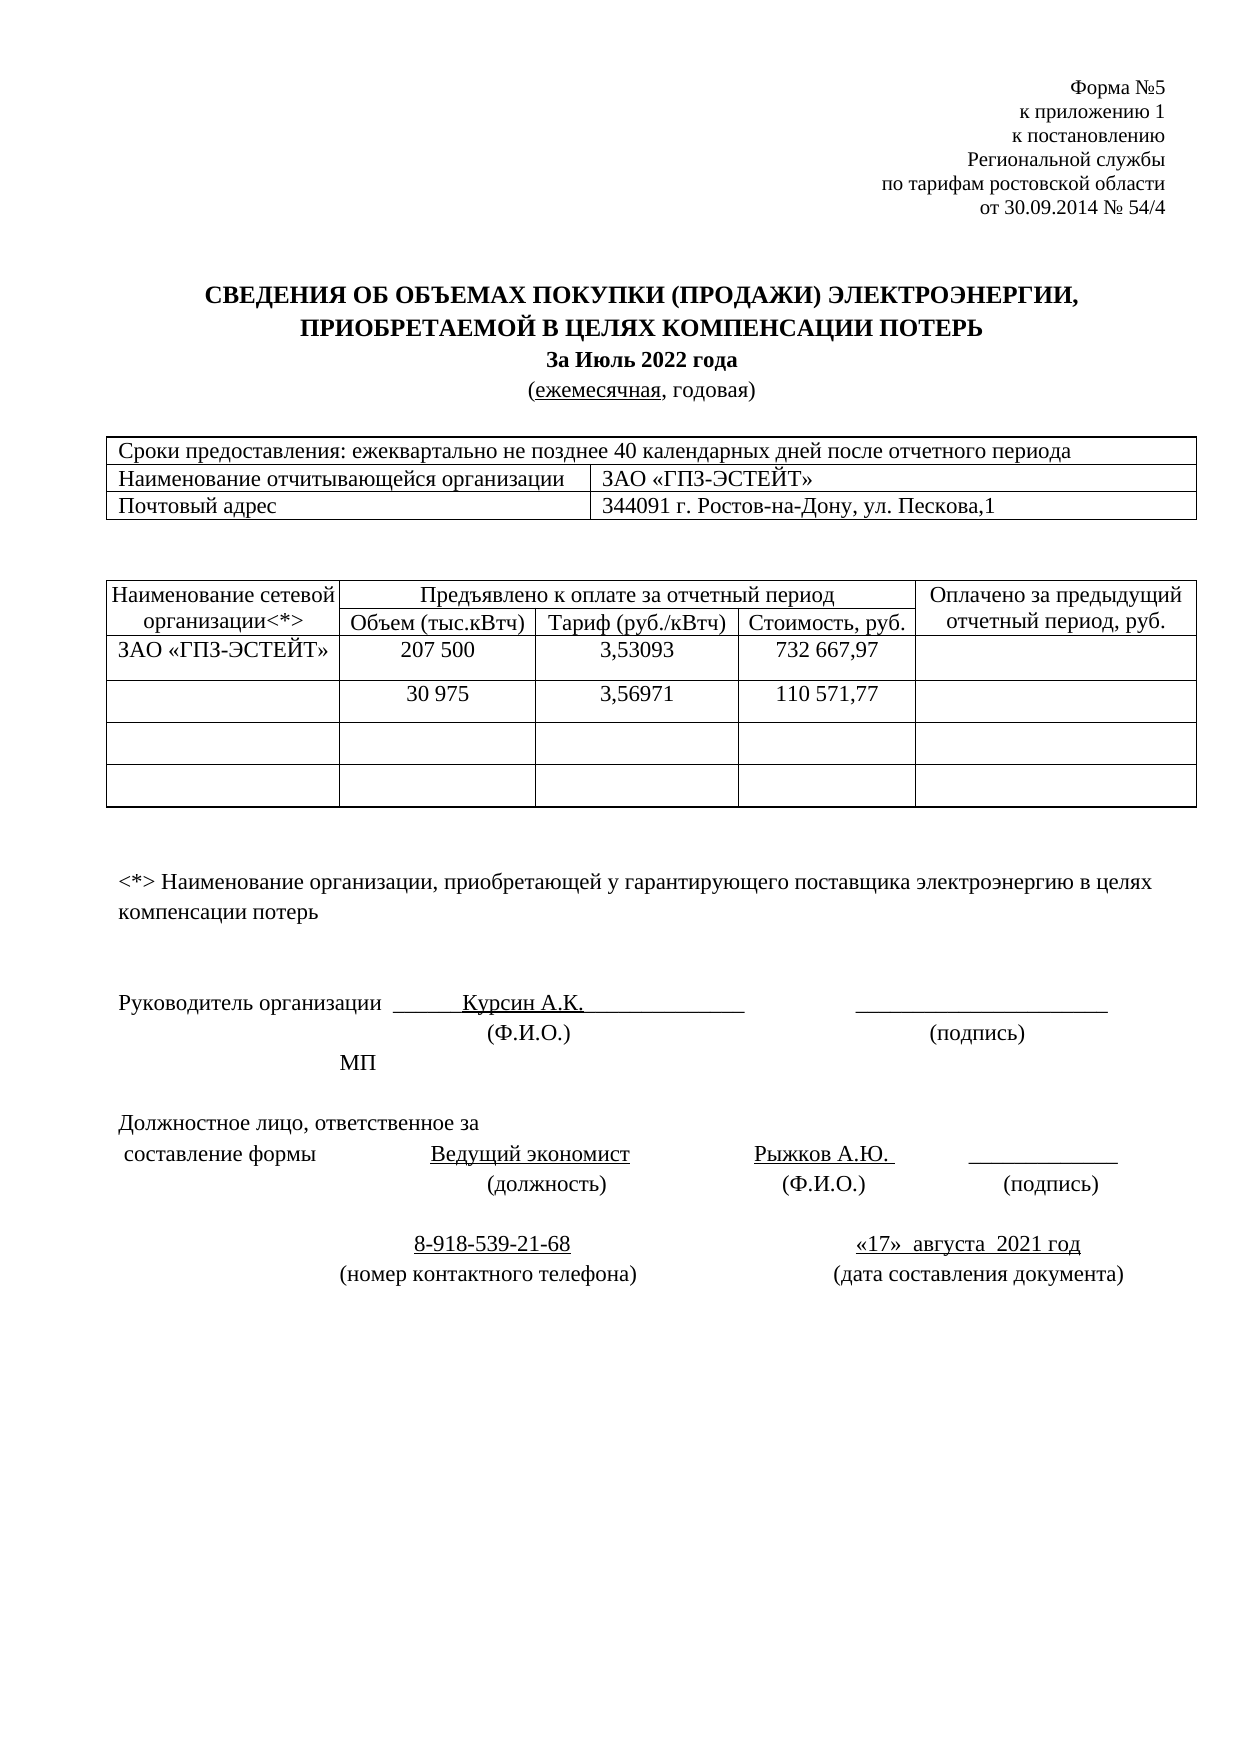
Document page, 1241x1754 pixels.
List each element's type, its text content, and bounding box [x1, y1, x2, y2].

table_cell [536, 723, 738, 764]
table_cell [340, 723, 535, 764]
table_header Сроки предоставления: ежеквартально не позднее 40 календарных дней после отчетного периода [107, 438, 1196, 464]
text СВЕДЕНИЯ ОБ ОБЪЕМАХ ПОКУПКИ (ПРОДАЖИ) ЭЛЕКТРОЭНЕРГИИ, [118, 280, 1165, 308]
table_cell [916, 765, 1196, 806]
table_cell Стоимость, руб. [739, 609, 915, 635]
text Должностное лицо, ответственное за [118, 1109, 1165, 1136]
table_cell ЗАО «ГПЗ-ЭСТЕЙТ» [107, 636, 339, 679]
text <*> Наименование организации, приобретающей у гарантирующего поставщика электроэнергию в целях компенсации потерь [118, 868, 1165, 924]
text от 30.09.2014 № 54/4 [118, 195, 1165, 219]
table_cell Тариф (руб./кВтч) [536, 609, 738, 635]
table_cell [340, 765, 535, 806]
table_cell 344091 г. Ростов-на-Дону, ул. Пескова,1 [591, 492, 1196, 519]
table_header Наименование сетевой организации<*> [107, 581, 339, 635]
text составление формы Ведущий экономист Рыжков А.Ю. _____________ [118, 1140, 1165, 1166]
table_cell [107, 723, 339, 764]
text Региональной службы [118, 147, 1165, 171]
table_cell ЗАО «ГПЗ-ЭСТЕЙТ» [591, 465, 1196, 491]
table_cell [739, 765, 915, 806]
text 8-918-539-21-68 «17» августа 2021 год [118, 1230, 1165, 1257]
table_cell Наименование отчитывающейся организации [107, 465, 590, 491]
table_cell 110 571,77 [739, 681, 915, 722]
table_cell 30 975 [340, 681, 535, 722]
text Форма №5 [118, 75, 1165, 99]
table_header Предъявлено к оплате за отчетный период [340, 581, 915, 607]
text (ежемесячная, годовая) [118, 376, 1165, 402]
text к постановлению [118, 123, 1165, 147]
text (Ф.И.О.) (подпись) [118, 1019, 1165, 1045]
text (номер контактного телефона) (дата составления документа) [118, 1261, 1165, 1287]
table_header Оплачено за предыдущий отчетный период, руб. [916, 581, 1196, 635]
table_cell 3,56971 [536, 681, 738, 722]
table_cell [107, 765, 339, 806]
table_cell [916, 681, 1196, 722]
table_cell [739, 723, 915, 764]
text МП [118, 1049, 1165, 1075]
text по тарифам ростовской области [118, 171, 1165, 195]
table_cell [916, 636, 1196, 679]
table_cell [536, 765, 738, 806]
text к приложению 1 [118, 99, 1165, 123]
text (должность) (Ф.И.О.) (подпись) [118, 1170, 1165, 1196]
table_cell [916, 723, 1196, 764]
text За Июль 2022 года [118, 346, 1165, 372]
table_cell Объем (тыс.кВтч) [340, 609, 535, 635]
table_cell 3,53093 [536, 636, 738, 679]
text Руководитель организации ______Курсин А.К.______________ ______________________ [118, 989, 1165, 1015]
text ПРИОБРЕТАЕМОЙ В ЦЕЛЯХ КОМПЕНСАЦИИ ПОТЕРЬ [118, 313, 1165, 342]
table_cell Почтовый адрес [107, 492, 590, 519]
table_cell 732 667,97 [739, 636, 915, 679]
table_cell 207 500 [340, 636, 535, 679]
table_cell [107, 681, 339, 722]
